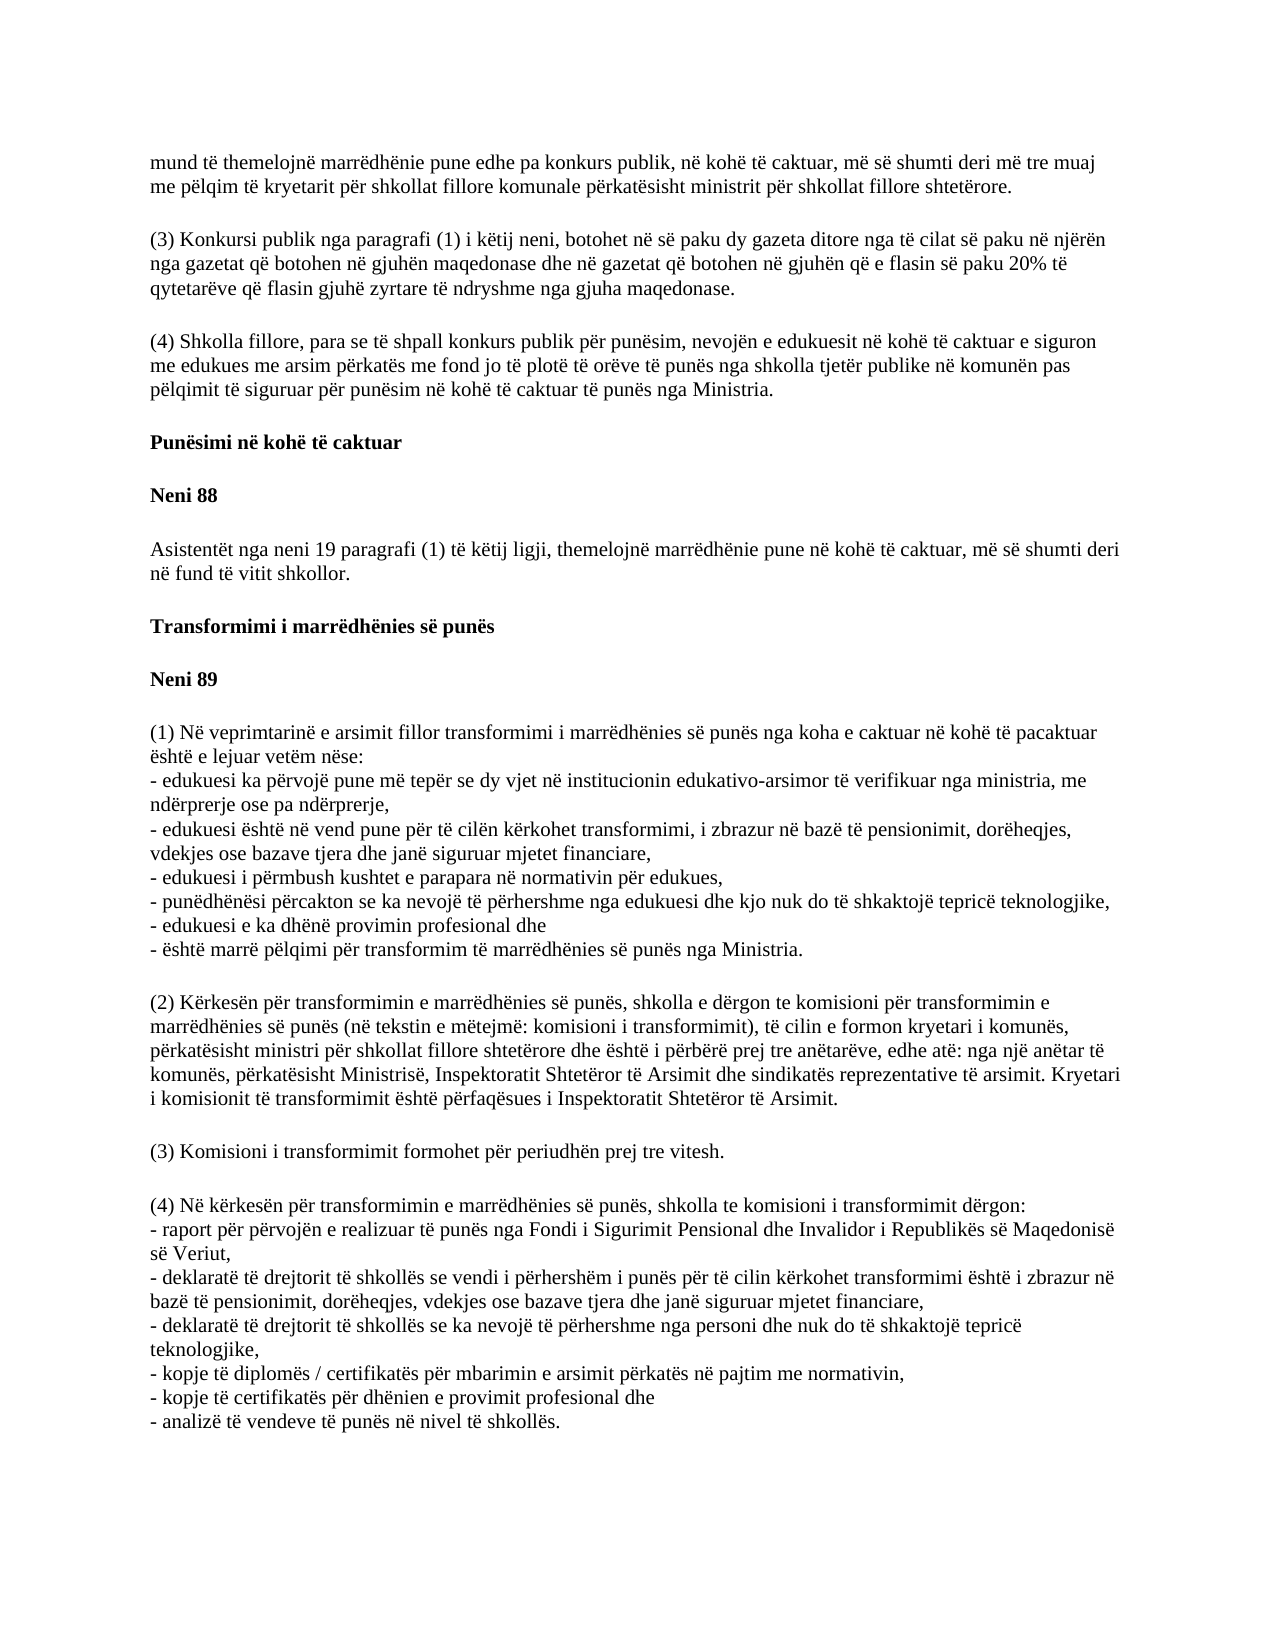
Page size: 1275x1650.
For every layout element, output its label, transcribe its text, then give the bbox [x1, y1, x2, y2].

text (1) Në veprimtarinë e arsimit fillor transformimi i marrëdhënies së punës nga koha e caktuar në kohë të pacaktuar është e lejuar vetëm nëse: - edukuesi ka përvojë pune më tepër se dy vjet në institucionin edukativo-arsimor të verifikuar nga ministria, me ndërprerje ose pa ndërprerje, - edukuesi është në vend pune për të cilën kërkohet transformimi, i zbrazur në bazë të pensionimit, dorëheqjes, vdekjes ose bazave tjera dhe janë siguruar mjetet financiare, - edukuesi i përmbush kushtet e parapara në normativin për edukues, - punëdhënësi përcakton se ka nevojë të përhershme nga edukuesi dhe kjo nuk do të shkaktojë tepricë teknologjike, - edukuesi e ka dhënë provimin profesional dhe - është marrë pëlqimi për transformim të marrëdhënies së punës nga Ministria. [150, 720, 1125, 961]
text (4) Shkolla fillore, para se të shpall konkurs publik për punësim, nevojën e edukuesit në kohë të caktuar e siguron me edukues me arsim përkatës me fond jo të plotë të orëve të punës nga shkolla tjetër publike në komunën pas pëlqimit të siguruar për punësim në kohë të caktuar të punës nga Ministria. [150, 329, 1125, 401]
text Neni 88 [150, 483, 1125, 507]
text Transformimi i marrëdhënies së punës [150, 614, 1125, 638]
text (4) Në kërkesën për transformimin e marrëdhënies së punës, shkolla te komisioni i transformimit dërgon: - raport për përvojën e realizuar të punës nga Fondi i Sigurimit Pensional dhe Invalidor i Republikës së Maqedonisë së Veriut, - deklaratë të drejtorit të shkollës se vendi i përhershëm i punës për të cilin kërkohet transformimi është i zbrazur në bazë të pensionimit, dorëheqjes, vdekjes ose bazave tjera dhe janë siguruar mjetet financiare, - deklaratë të drejtorit të shkollës se ka nevojë të përhershme nga personi dhe nuk do të shkaktojë tepricë teknologjike, - kopje të diplomës / certifikatës për mbarimin e arsimit përkatës në pajtim me normativin, - kopje të certifikatës për dhënien e provimit profesional dhe - analizë të vendeve të punës në nivel të shkollës. [150, 1193, 1125, 1433]
text (3) Komisioni i transformimit formohet për periudhën prej tre vitesh. [150, 1139, 1125, 1163]
text (3) Konkursi publik nga paragrafi (1) i këtij neni, botohet në së paku dy gazeta ditore nga të cilat së paku në njërën nga gazetat që botohen në gjuhën maqedonase dhe në gazetat që botohen në gjuhën që e flasin së paku 20% të qytetarëve që flasin gjuhë zyrtare të ndryshme nga gjuha maqedonase. [150, 227, 1125, 299]
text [150, 150, 1125, 198]
text (2) Kërkesën për transformimin e marrëdhënies së punës, shkolla e dërgon te komisioni për transformimin e marrëdhënies së punës (në tekstin e mëtejmë: komisioni i transformimit), të cilin e formon kryetari i komunës, përkatësisht ministri për shkollat fillore shtetërore dhe është i përbërë prej tre anëtarëve, edhe atë: nga një anëtar të komunës, përkatësisht Ministrisë, Inspektoratit Shtetëror të Arsimit dhe sindikatës reprezentative të arsimit. Kryetari i komisionit të transformimit është përfaqësues i Inspektoratit Shtetëror të Arsimit. [150, 990, 1125, 1110]
text Asistentët nga neni 19 paragrafi (1) të këtij ligji, themelojnë marrëdhënie pune në kohë të caktuar, më së shumti deri në fund të vitit shkollor. [150, 536, 1125, 584]
text Punësimi në kohë të caktuar [150, 430, 1125, 454]
text Neni 89 [150, 667, 1125, 691]
